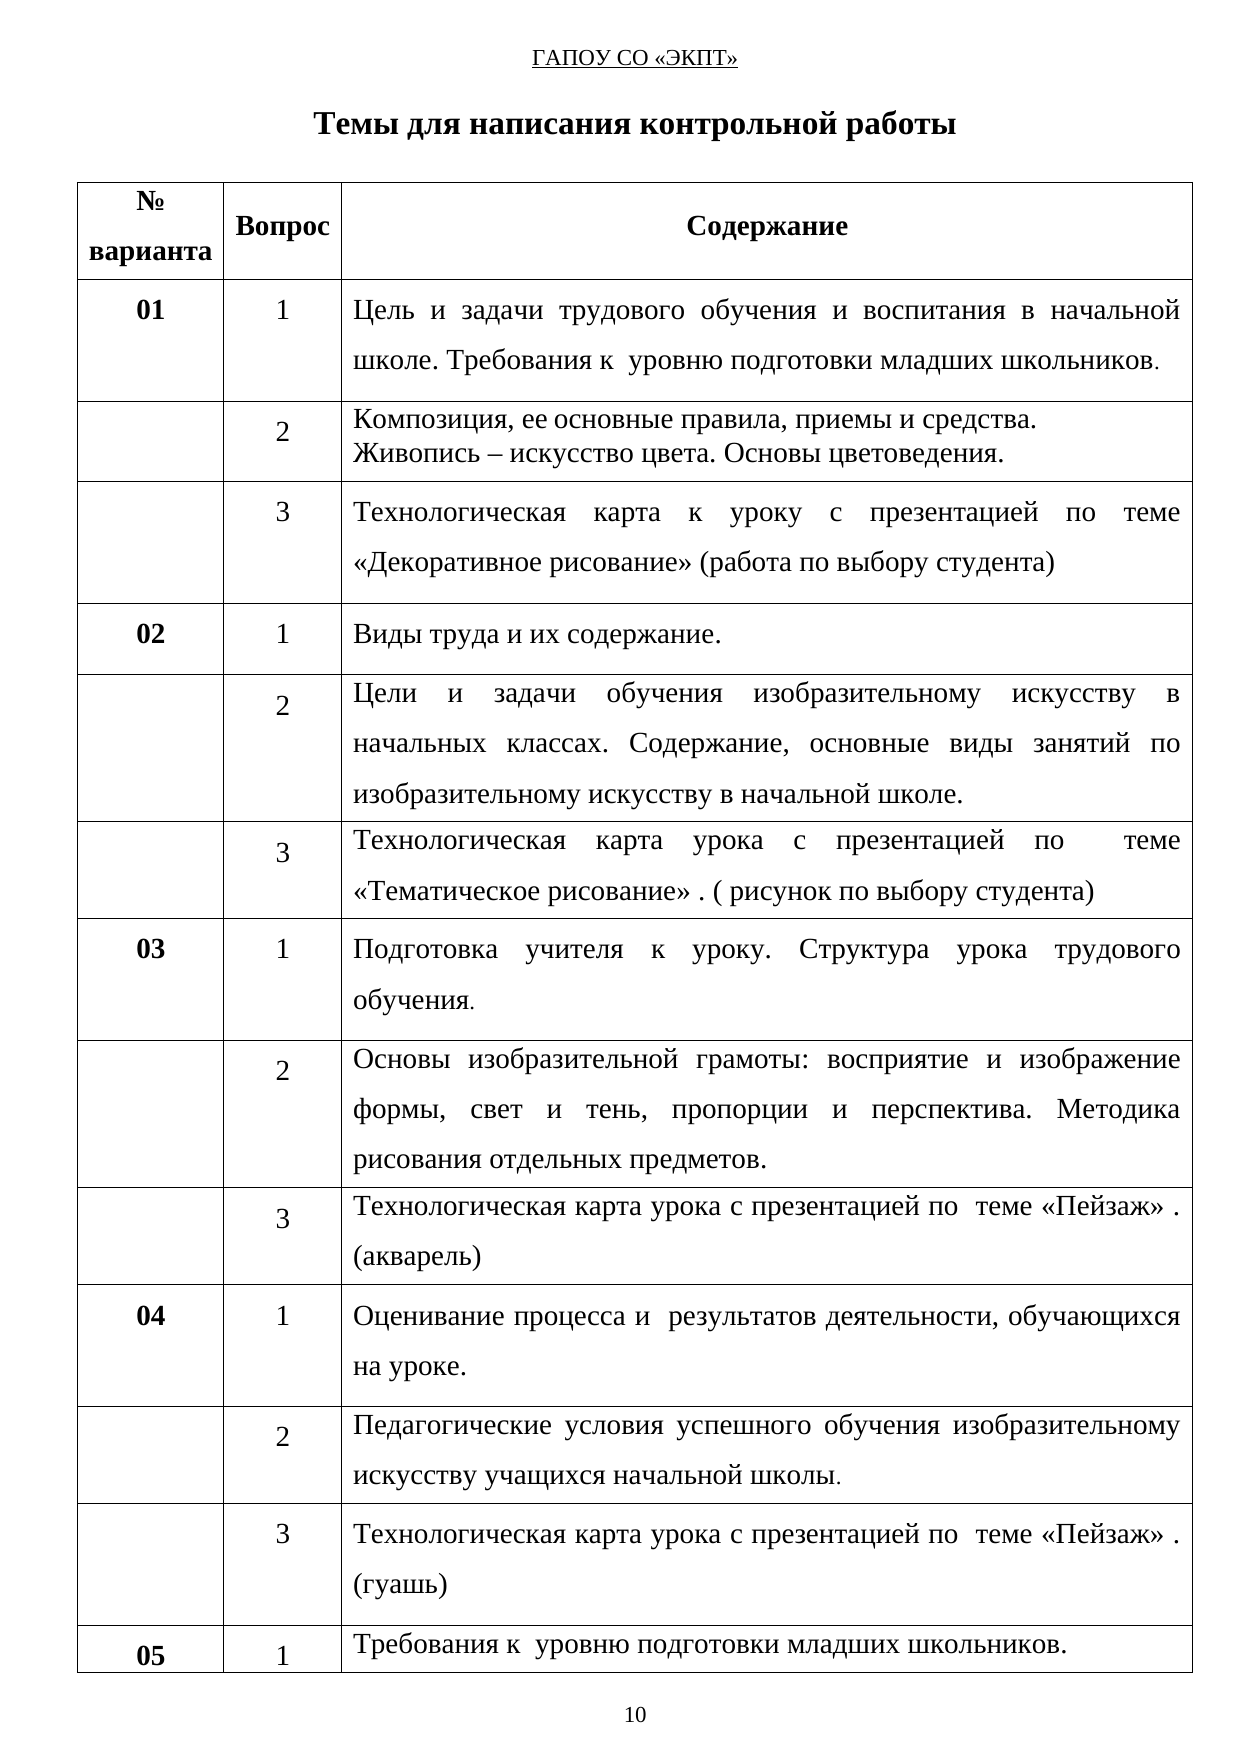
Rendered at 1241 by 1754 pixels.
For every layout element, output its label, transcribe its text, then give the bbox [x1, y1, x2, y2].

table_cell Подготовка учителя к уроку. Структура урока трудового обучения. [342, 919, 1192, 1040]
table_cell 2 [224, 675, 341, 821]
table_cell Технологическая карта к уроку с презентацией по теме «Декоративное рисование» (работа по выбору студента) [342, 482, 1192, 602]
table_cell [78, 1188, 223, 1284]
table_cell Виды труда и их содержание. [342, 604, 1192, 674]
table_cell 05 [78, 1626, 223, 1672]
table_cell 3 [224, 822, 341, 918]
table_cell 01 [78, 280, 223, 401]
table_cell Оценивание процесса и результатов деятельности, обучающихся на уроке. [342, 1285, 1192, 1406]
table_header Содержание [342, 183, 1192, 279]
table_cell Технологическая карта урока с презентацией по теме «Пейзаж» . (гуашь) [342, 1504, 1192, 1625]
table_cell 2 [224, 402, 341, 481]
table_cell Педагогические условия успешного обучения изобразительному искусству учащихся начальной школы. [342, 1407, 1192, 1503]
table_cell 3 [224, 482, 341, 602]
table_cell 1 [224, 919, 341, 1040]
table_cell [342, 1626, 1192, 1672]
table_cell 02 [78, 604, 223, 674]
table_cell 04 [78, 1285, 223, 1406]
table_cell [78, 1504, 223, 1625]
table_cell [78, 402, 223, 481]
table_cell 1 [224, 1285, 341, 1406]
text Темы для написания контрольной работы [89, 103, 1181, 142]
table_cell Основы изобразительной грамоты: восприятие и изображение формы, свет и тень, пропорции и перспектива. Методика рисования отдельных предметов. [342, 1041, 1192, 1187]
table_cell 1 [224, 1626, 341, 1672]
table_cell Композиция, ее основные правила, приемы и средства. Живопись – искусство цвета. Основы цветоведения. [342, 402, 1192, 481]
table_cell Технологическая карта урока с презентацией по теме «Тематическое рисование» . ( рисунок по выбору студента) [342, 822, 1192, 918]
table_cell Цель и задачи трудового обучения и воспитания в начальной школе. Требования к уровню подготовки младших школьников. [342, 280, 1192, 401]
table_cell 3 [224, 1188, 341, 1284]
table_cell [78, 675, 223, 821]
table_cell 1 [224, 604, 341, 674]
table_header Вопрос [224, 183, 341, 279]
table_cell [78, 1041, 223, 1187]
table_cell [78, 482, 223, 602]
table_cell Цели и задачи обучения изобразительному искусству в начальных классах. Содержание, основные виды занятий по изобразительному искусству в начальной школе. [342, 675, 1192, 821]
table_cell 3 [224, 1504, 341, 1625]
table_cell [78, 822, 223, 918]
table_cell 03 [78, 919, 223, 1040]
table_cell Технологическая карта урока с презентацией по теме «Пейзаж» . (акварель) [342, 1188, 1192, 1284]
table_header № варианта [78, 183, 223, 279]
table_cell [78, 1407, 223, 1503]
table_cell 2 [224, 1041, 341, 1187]
table_cell 1 [224, 280, 341, 401]
table_cell 2 [224, 1407, 341, 1503]
